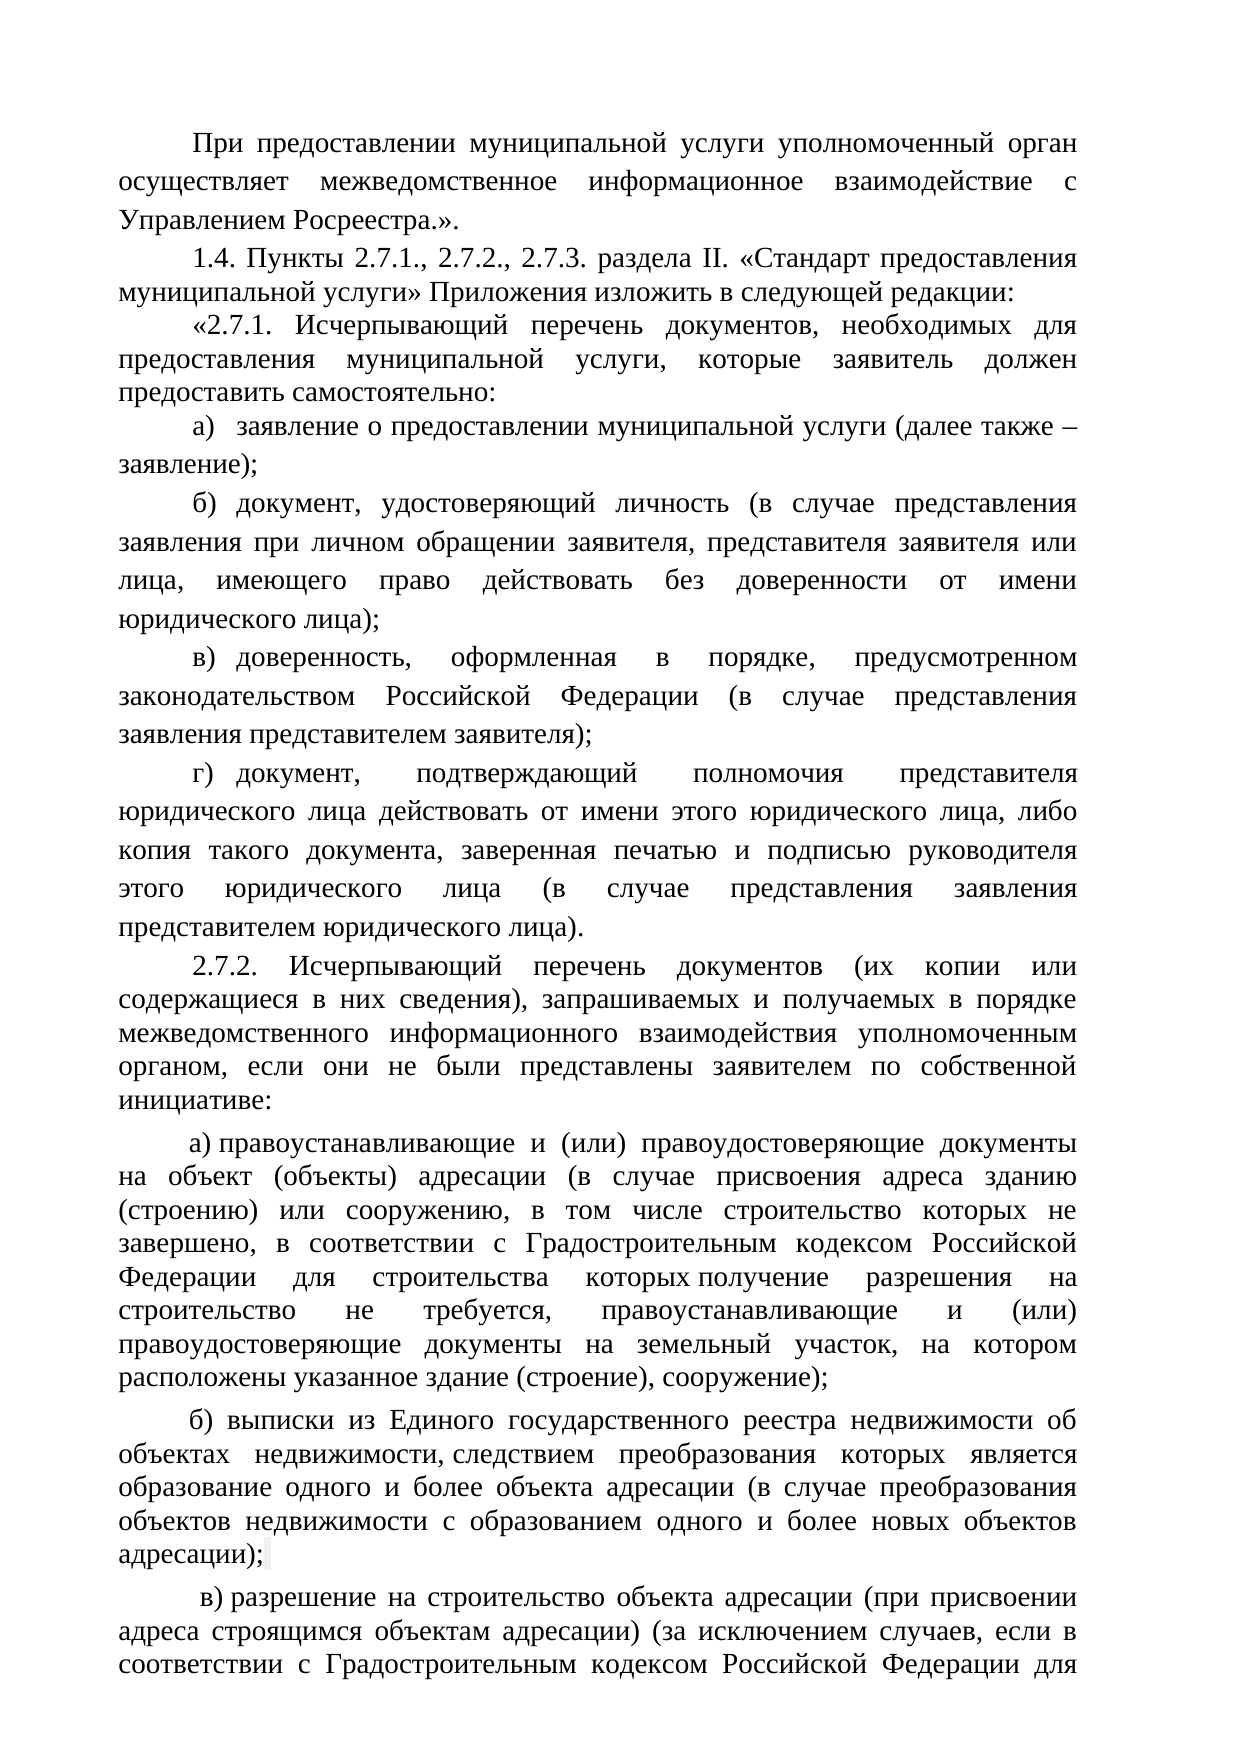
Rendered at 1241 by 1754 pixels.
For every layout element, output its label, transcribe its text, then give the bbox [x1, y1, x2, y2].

text а) заявление о предоставлении муниципальной услуги (далее также – заявление); [118, 408, 1078, 480]
text в) доверенность, оформленная в порядке, предусмотренном законодательством Российской Федерации (в случае представления заявления представителем заявителя); [118, 639, 1078, 750]
text 2.7.2. Исчерпывающий перечень документов (их копии или содержащиеся в них сведения), запрашиваемых и получаемых в порядке межведомственного информационного взаимодействия уполномоченным органом, если они не были представлены заявителем по собственной инициативе: [118, 948, 1078, 1115]
text б) выписки из Единого государственного реестра недвижимости об объектах недвижимости, следствием преобразования которых является образование одного и более объекта адресации (в случае преобразования объектов недвижимости с образованием одного и более новых объектов адресации); [118, 1402, 1078, 1570]
text а) правоустанавливающие и (или) правоудостоверяющие документы на объект (объекты) адресации (в случае присвоения адреса зданию (строению) или сооружению, в том числе строительство которых не завершено, в соответствии с Градостроительным кодексом Российской Федерации для строительства которых получение разрешения на строительство не требуется, правоустанавливающие и (или) правоудостоверяющие документы на земельный участок, на котором расположены указанное здание (строение), сооружение); [118, 1125, 1078, 1393]
text 1.4. Пункты 2.7.1., 2.7.2., 2.7.3. раздела II. «Стандарт предоставления муниципальной услуги» Приложения изложить в следующей редакции: [118, 240, 1078, 307]
text г) документ, подтверждающий полномочия представителя юридического лица действовать от имени этого юридического лица, либо копия такого документа, заверенная печатью и подписью руководителя этого юридического лица (в случае представления заявления представителем юридического лица). [118, 755, 1078, 943]
text б) документ, удостоверяющий личность (в случае представления заявления при личном обращении заявителя, представителя заявителя или лица, имеющего право действовать без доверенности от имени юридического лица); [118, 485, 1078, 634]
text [118, 1579, 1078, 1680]
text «2.7.1. Исчерпывающий перечень документов, необходимых для предоставления муниципальной услуги, которые заявитель должен предоставить самостоятельно: [118, 307, 1078, 408]
text При предоставлении муниципальной услуги уполномоченный орган осуществляет межведомственное информационное взаимодействие с Управлением Росреестра.». [118, 125, 1078, 235]
